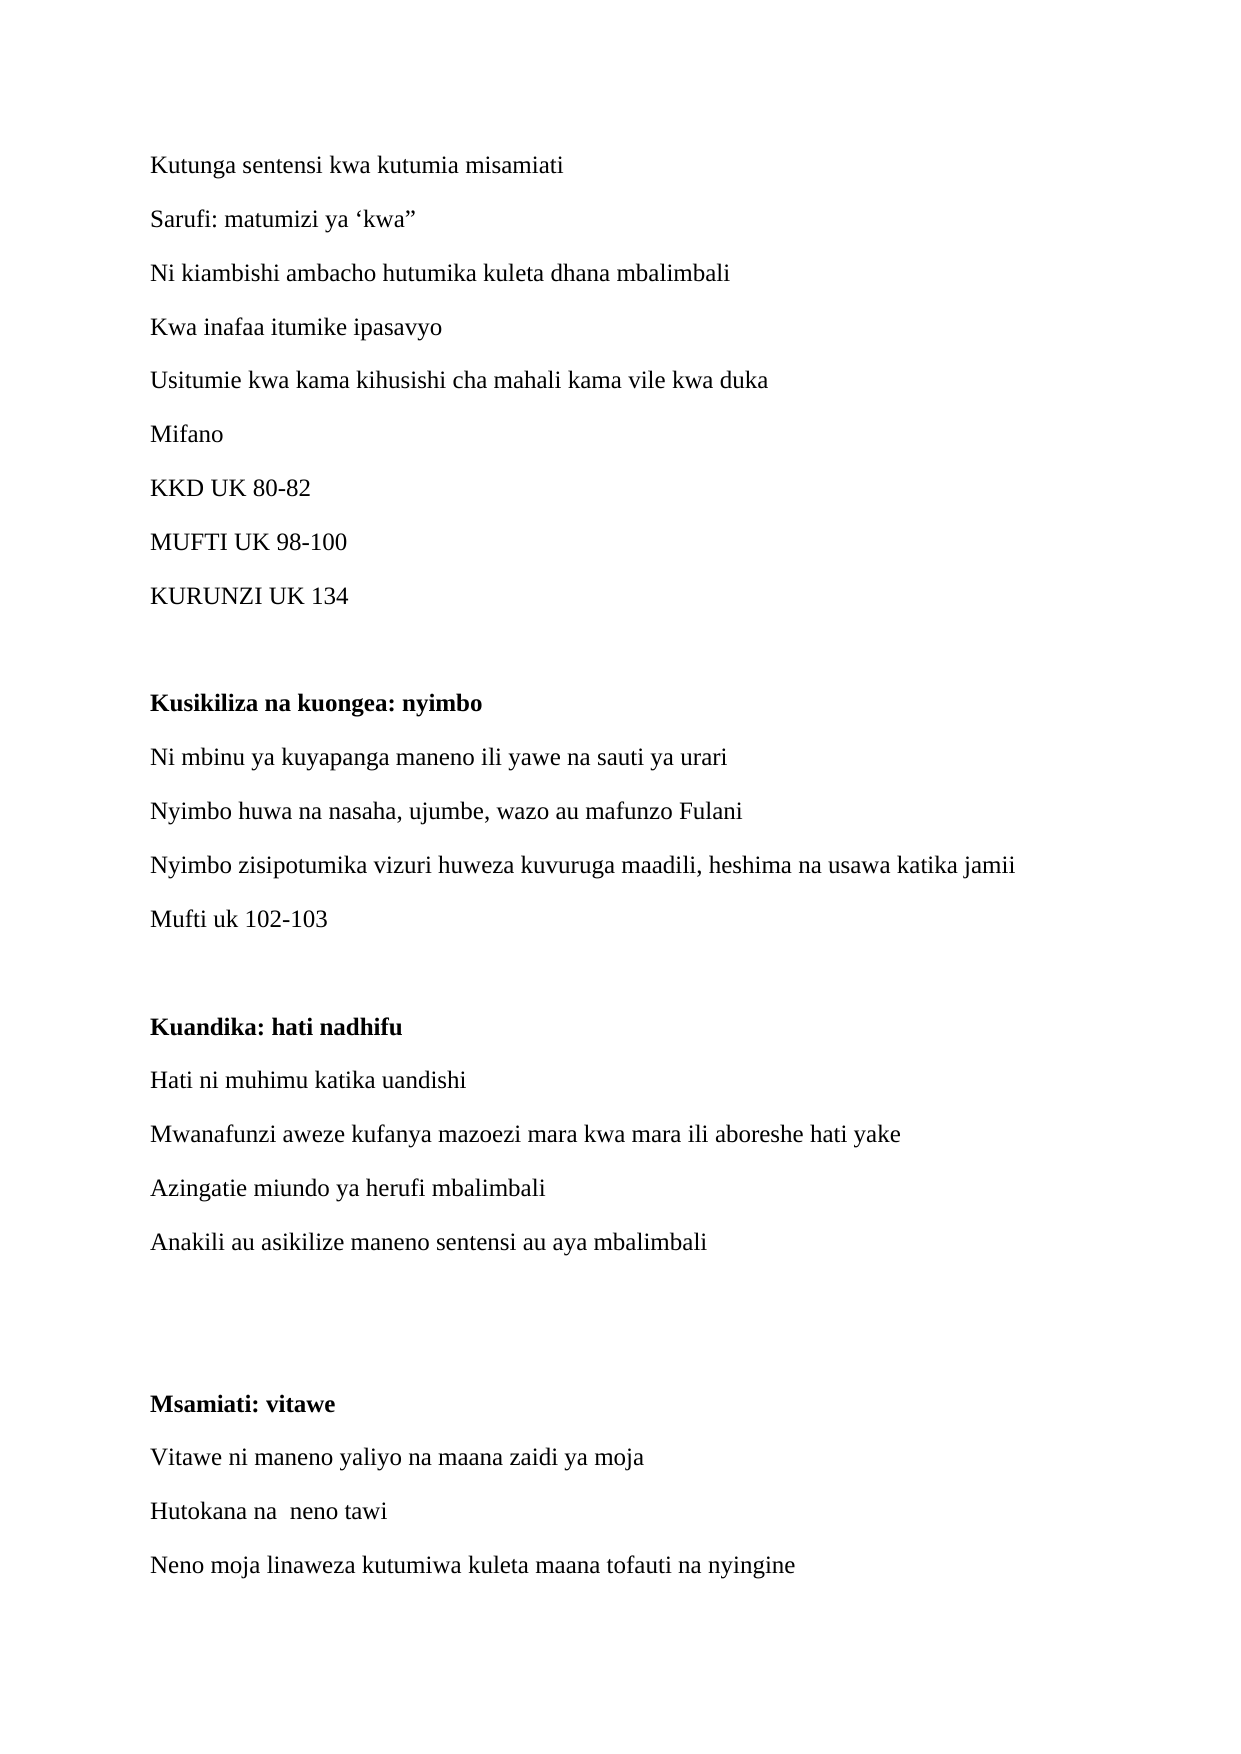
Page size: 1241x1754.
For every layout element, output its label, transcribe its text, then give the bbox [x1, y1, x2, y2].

text KKD UK 80-82 [150, 473, 1090, 502]
text Vitawe ni maneno yaliyo na maana zaidi ya moja [150, 1442, 1090, 1471]
text Kuandika: hati nadhifu [150, 1012, 1090, 1040]
text Msamiati: vitawe [150, 1389, 1090, 1417]
text Hati ni muhimu katika uandishi [150, 1066, 1090, 1094]
text Kutunga sentensi kwa kutumia misamiati [150, 150, 1090, 179]
text KURUNZI UK 134 [150, 581, 1090, 609]
text Nyimbo huwa na nasaha, ujumbe, wazo au mafunzo Fulani [150, 796, 1090, 825]
text Neno moja linaweza kutumiwa kuleta maana tofauti na nyingine [150, 1550, 1090, 1579]
text Azingatie miundo ya herufi mbalimbali [150, 1173, 1090, 1202]
text Mwanafunzi aweze kufanya mazoezi mara kwa mara ili aboreshe hati yake [150, 1119, 1090, 1148]
text Sarufi: matumizi ya ‘kwa” [150, 204, 1090, 233]
text Mufti uk 102-103 [150, 904, 1090, 933]
text Kwa inafaa itumike ipasavyo [150, 312, 1090, 340]
text Kusikiliza na kuongea: nyimbo [150, 688, 1090, 717]
text Anakili au asikilize maneno sentensi au aya mbalimbali [150, 1227, 1090, 1256]
text Hutokana na neno tawi [150, 1496, 1090, 1525]
text Usitumie kwa kama kihusishi cha mahali kama vile kwa duka [150, 365, 1090, 394]
text Mifano [150, 419, 1090, 448]
text Ni mbinu ya kuyapanga maneno ili yawe na sauti ya urari [150, 742, 1090, 771]
text Ni kiambishi ambacho hutumika kuleta dhana mbalimbali [150, 258, 1090, 286]
text MUFTI UK 98-100 [150, 527, 1090, 556]
text Nyimbo zisipotumika vizuri huweza kuvuruga maadili, heshima na usawa katika jamii [150, 850, 1090, 879]
